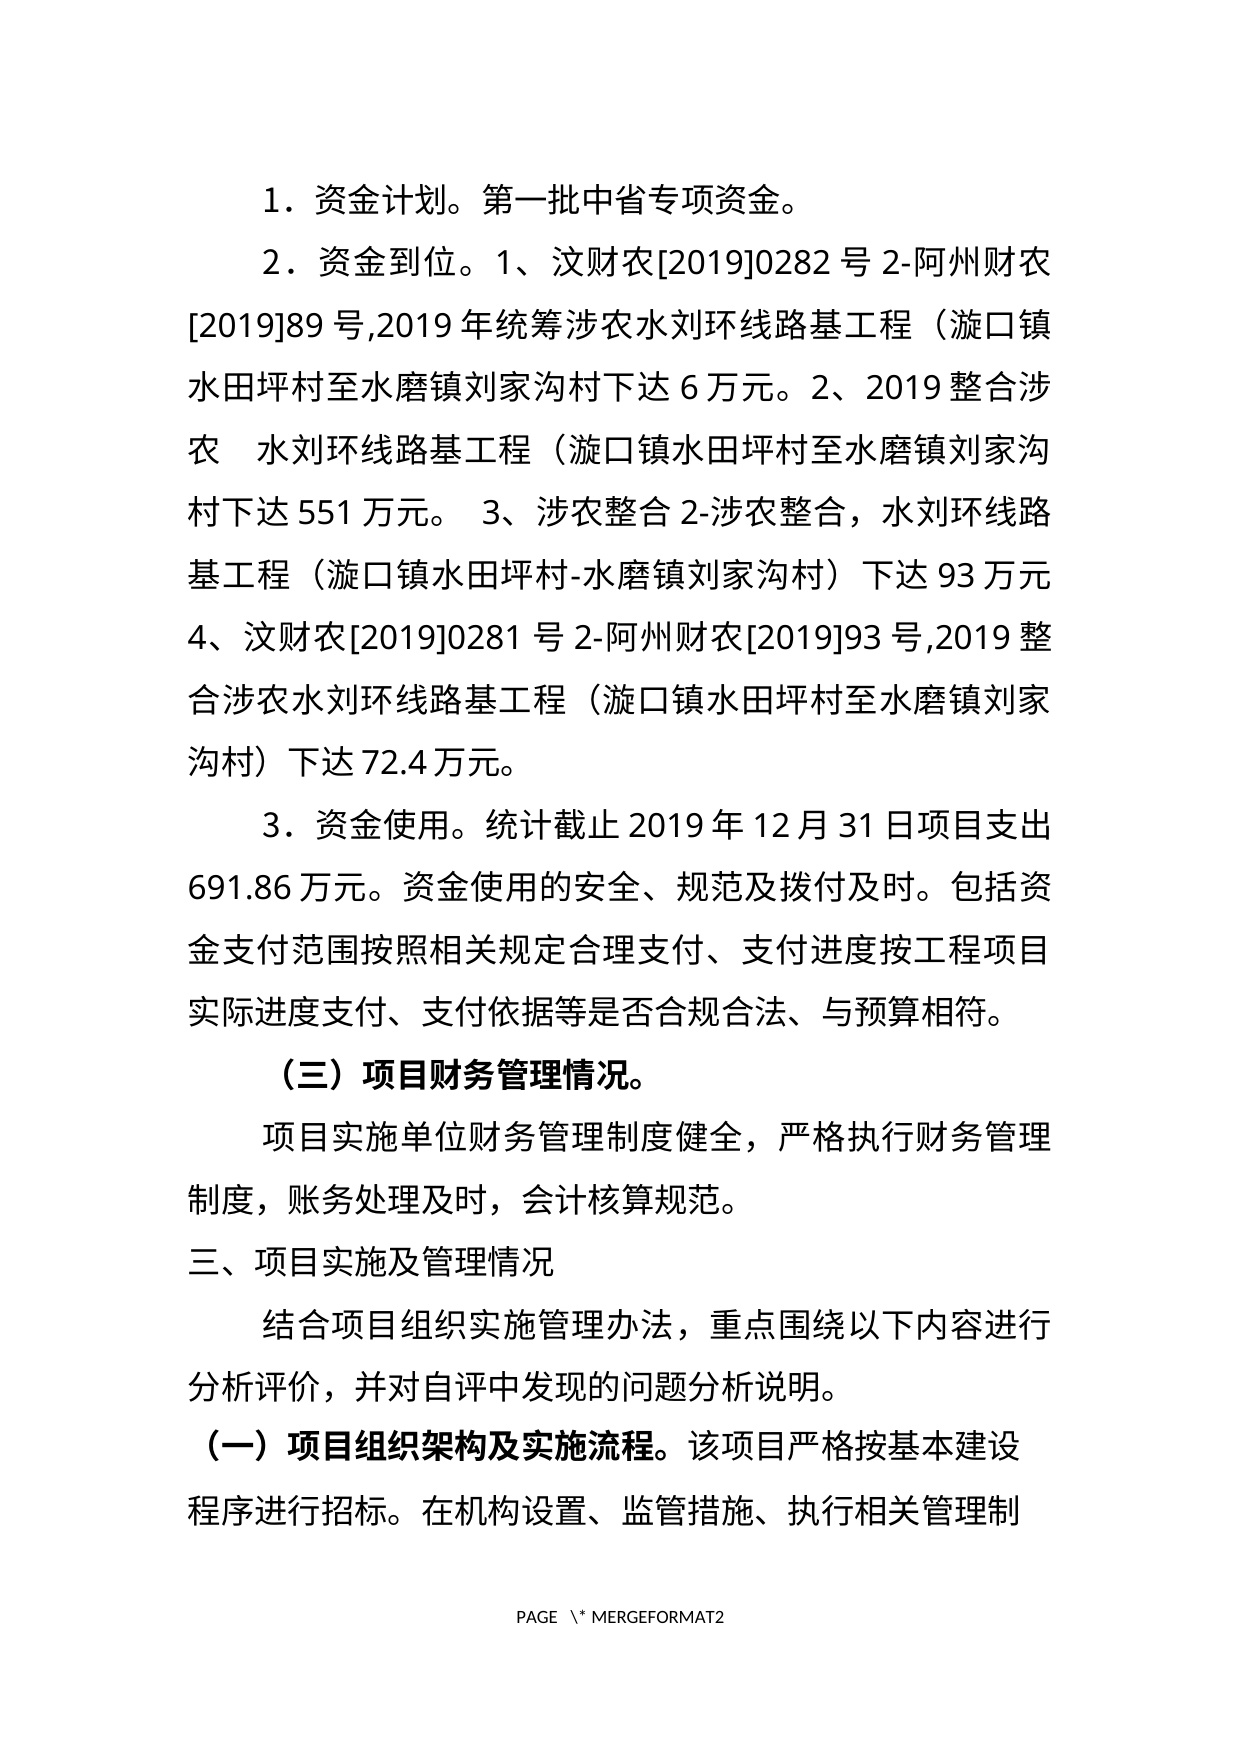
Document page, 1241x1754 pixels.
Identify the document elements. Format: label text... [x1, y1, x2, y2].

text 结合项目组织实施管理办法，重点围绕以下内容进行分析评价，并对自评中发现的问题分析说明。 [187, 1287, 1053, 1412]
text 1．资金计划。第一批中省专项资金。 [187, 162, 1053, 224]
text 项目实施单位财务管理制度健全，严格执行财务管理制度，账务处理及时，会计核算规范。 三、项目实施及管理情况 [187, 1099, 1053, 1287]
text （三）项目财务管理情况。 [187, 1037, 1053, 1099]
text 3．资金使用。统计截止2019年12月31日项目支出691.86万元。资金使用的安全、规范及拨付及时。包括资金支付范围按照相关规定合理支付、支付进度按工程项目实际进度支付、支付依据等是否合规合法、与预算相符。 [187, 787, 1053, 1037]
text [187, 1412, 1053, 1542]
text 2．资金到位。1、汶财农[2019]0282号2-阿州财农[2019]89号,2019年统筹涉农水刘环线路基工程（漩口镇水田坪村至水磨镇刘家沟村下达6万元。2、2019整合涉农 水刘环线路基工程（漩口镇水田坪村至水磨镇刘家沟村下达551万元。 3、涉农整合2-涉农整合，水刘环线路基工程（漩口镇水田坪村-水磨镇刘家沟村）下达93万元。4、汶财农[2019]0281号2-阿州财农[2019]93号,2019整合涉农水刘环线路基工程（漩口镇水田坪村至水磨镇刘家沟村）下达72.4万元。 [187, 224, 1053, 787]
